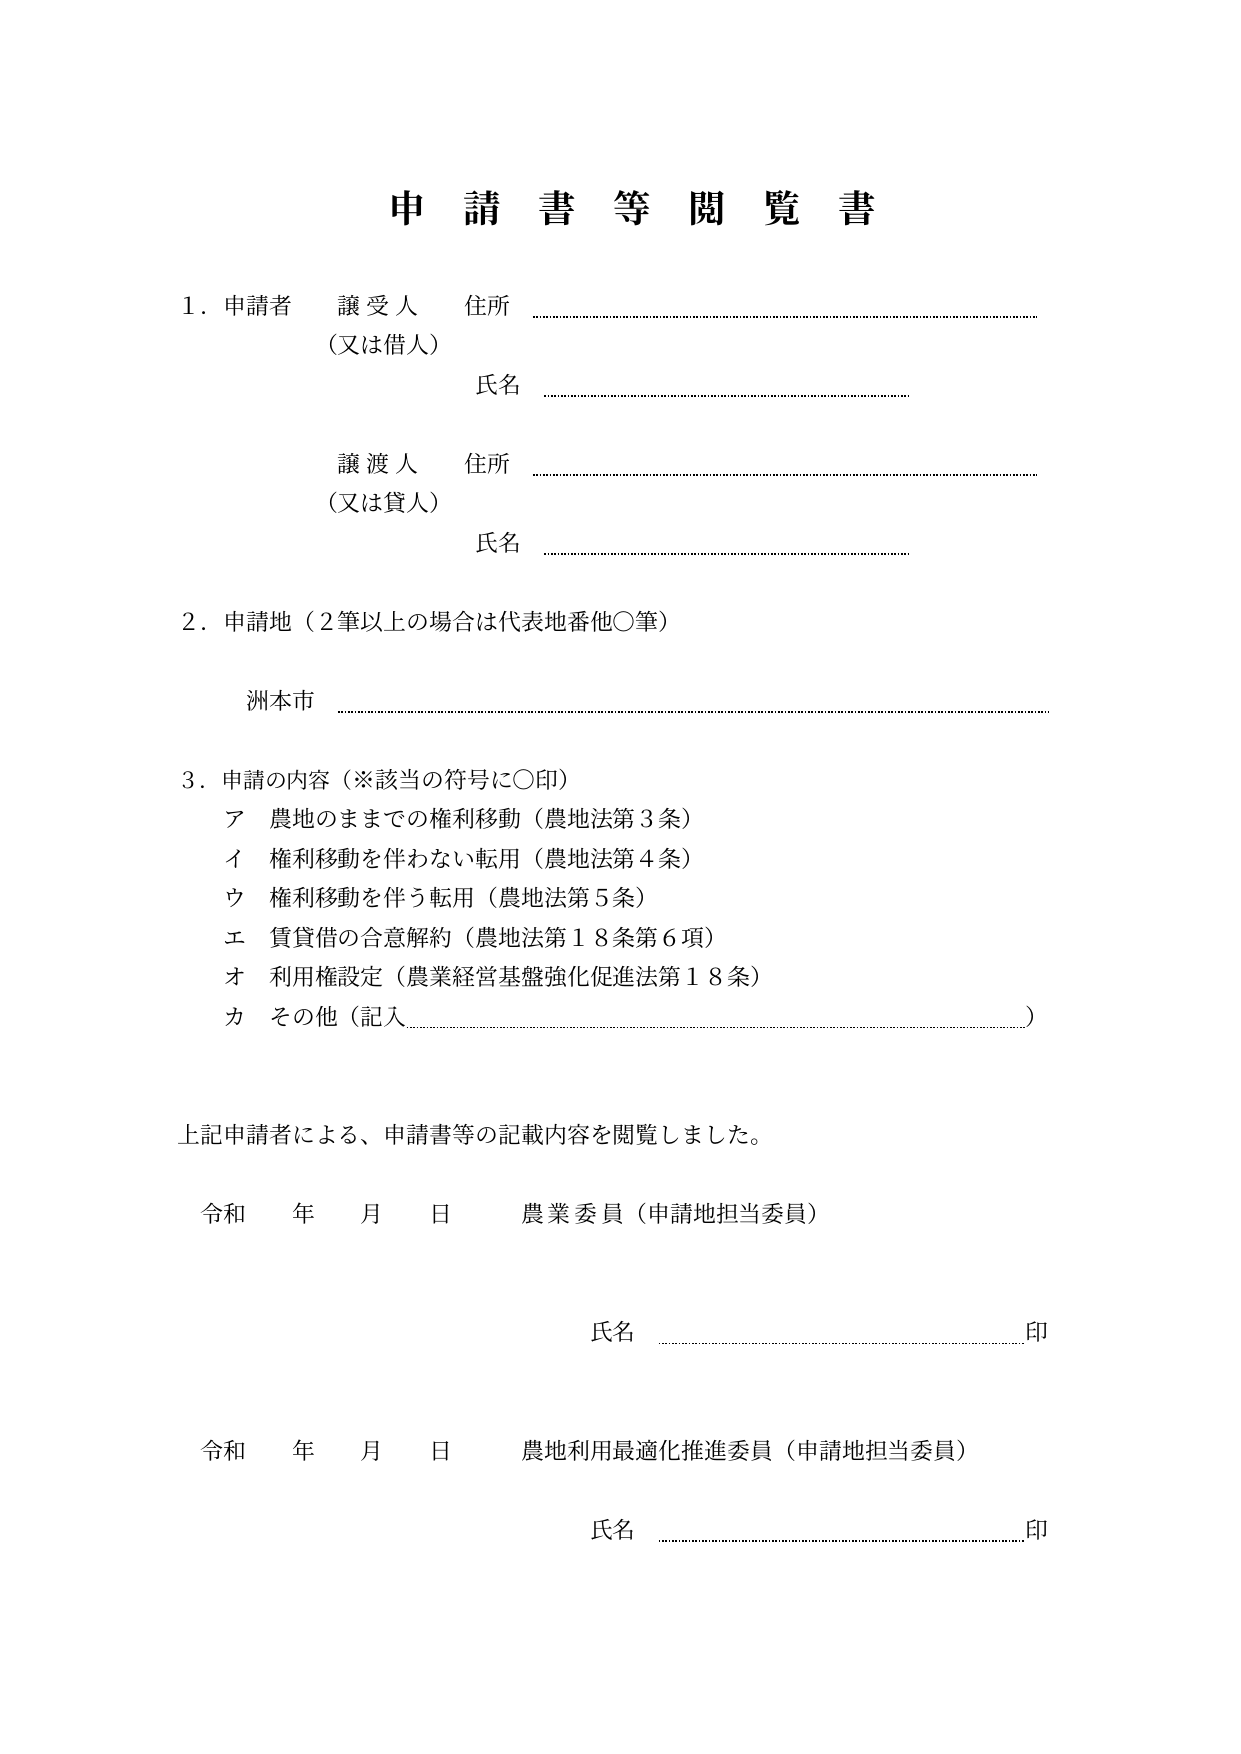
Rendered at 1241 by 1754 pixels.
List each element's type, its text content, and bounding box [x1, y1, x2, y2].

text 氏名 [177, 522, 1087, 561]
text 譲 渡 人 住所 [177, 443, 1087, 482]
text ３．申請の内容（※該当の符号に○印） [177, 758, 1087, 798]
text ２．申請地（２筆以上の場合は代表地番他○筆） [177, 601, 1087, 640]
text イ 権利移動を伴わない転用（農地法第４条） [177, 837, 1087, 877]
text 令和 年 月 日 農地利用最適化推進委員（申請地担当委員） [177, 1430, 1087, 1469]
text オ 利用権設定（農業経営基盤強化促進法第１８条） [177, 956, 1087, 995]
text 令和 年 月 日 農業委員（申請地担当委員） [177, 1193, 1087, 1232]
text カ その他（記入 ） [177, 995, 1087, 1035]
text 洲本市 [177, 679, 1087, 719]
text 申 請 書 等 閲 覧 書 [177, 166, 1087, 245]
text エ 賃貸借の合意解約（農地法第１８条第６項） [177, 916, 1087, 956]
text １．申請者 譲 受 人 住所 [177, 285, 1087, 324]
text （又は貸人） [177, 482, 1087, 522]
text （又は借人） [177, 324, 1087, 364]
text ア 農地のままでの権利移動（農地法第３条） [177, 798, 1087, 837]
text ウ 権利移動を伴う転用（農地法第５条） [177, 877, 1087, 916]
text 氏名 [177, 364, 1087, 403]
text 上記申請者による、申請書等の記載内容を閲覧しました。 [177, 1114, 1087, 1153]
text 氏名 印 [177, 1509, 1087, 1548]
text 氏名 印 [177, 1311, 1087, 1351]
